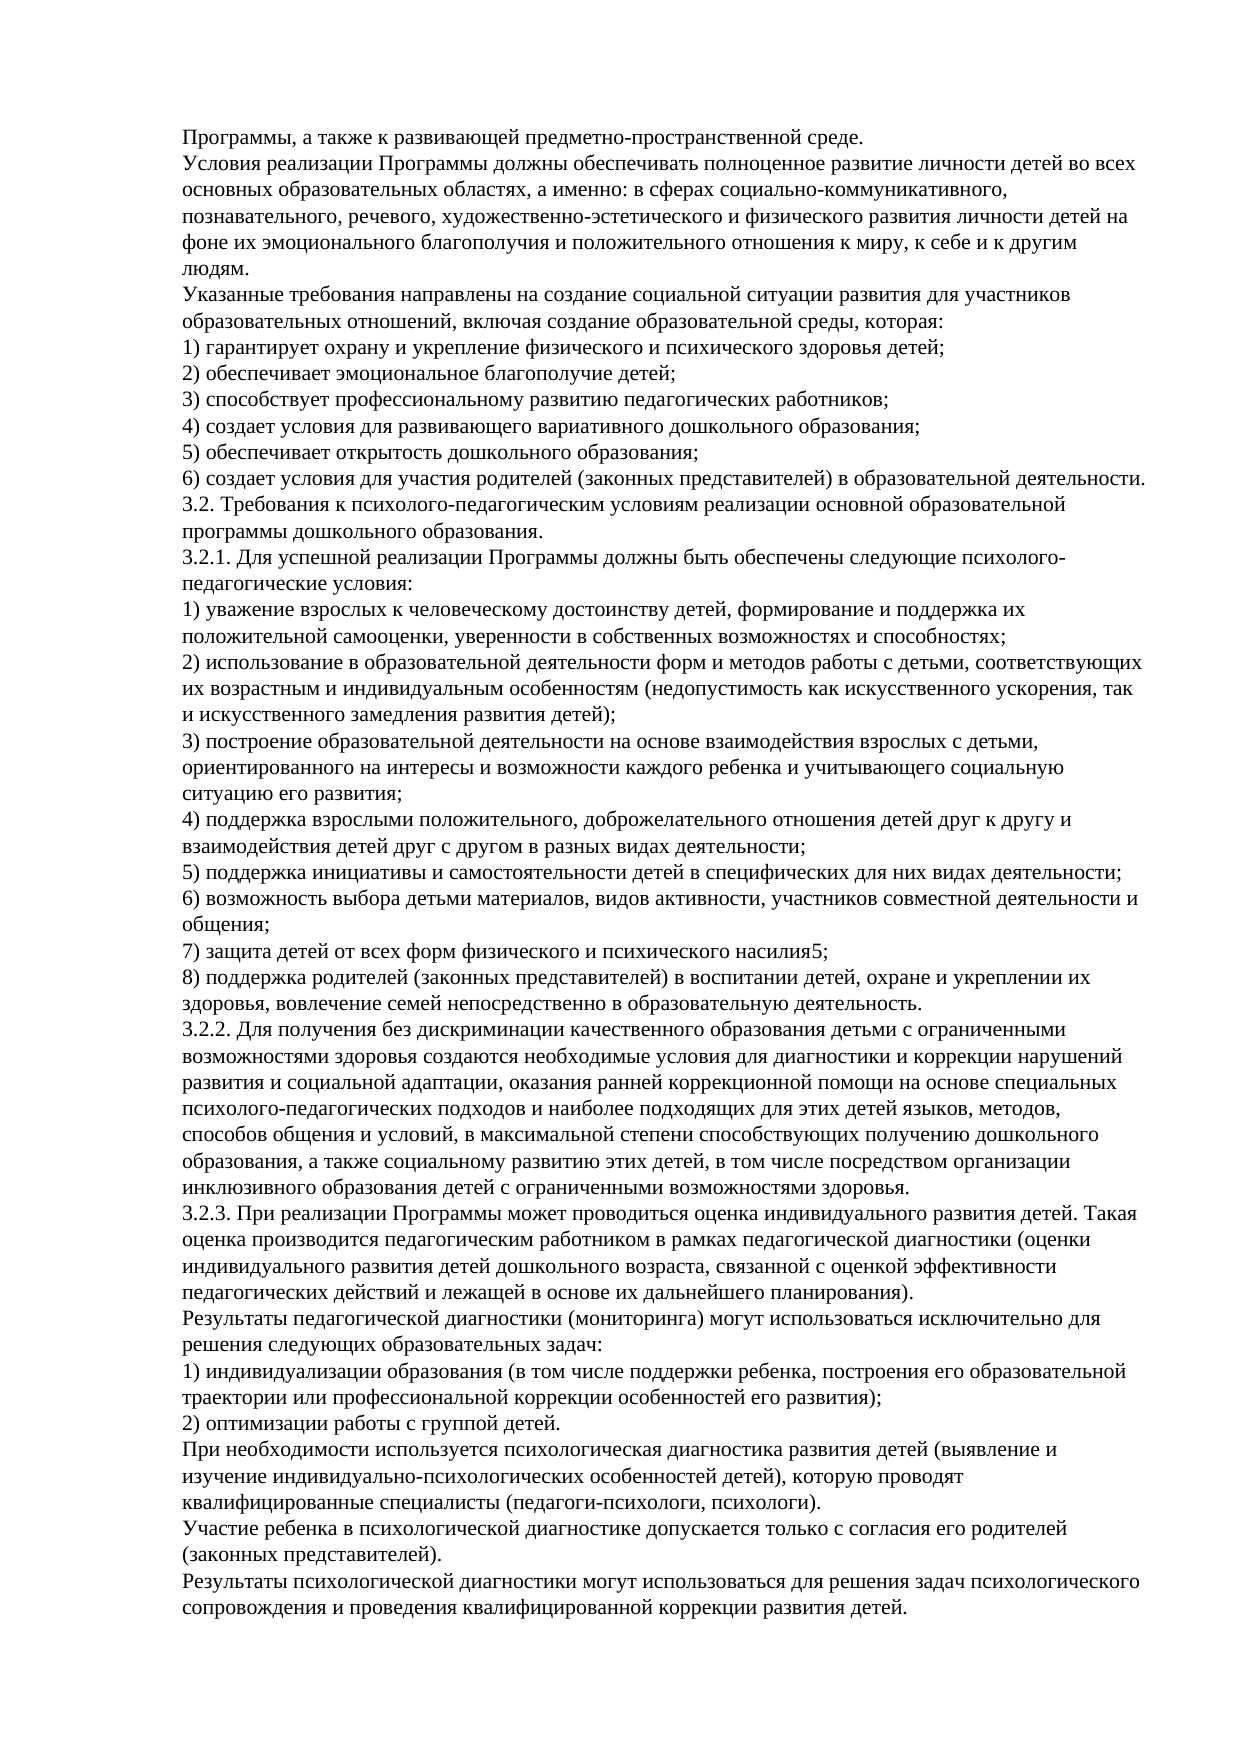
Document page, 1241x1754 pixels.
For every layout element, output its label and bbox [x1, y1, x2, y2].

table_cell [177, 118, 1152, 1624]
